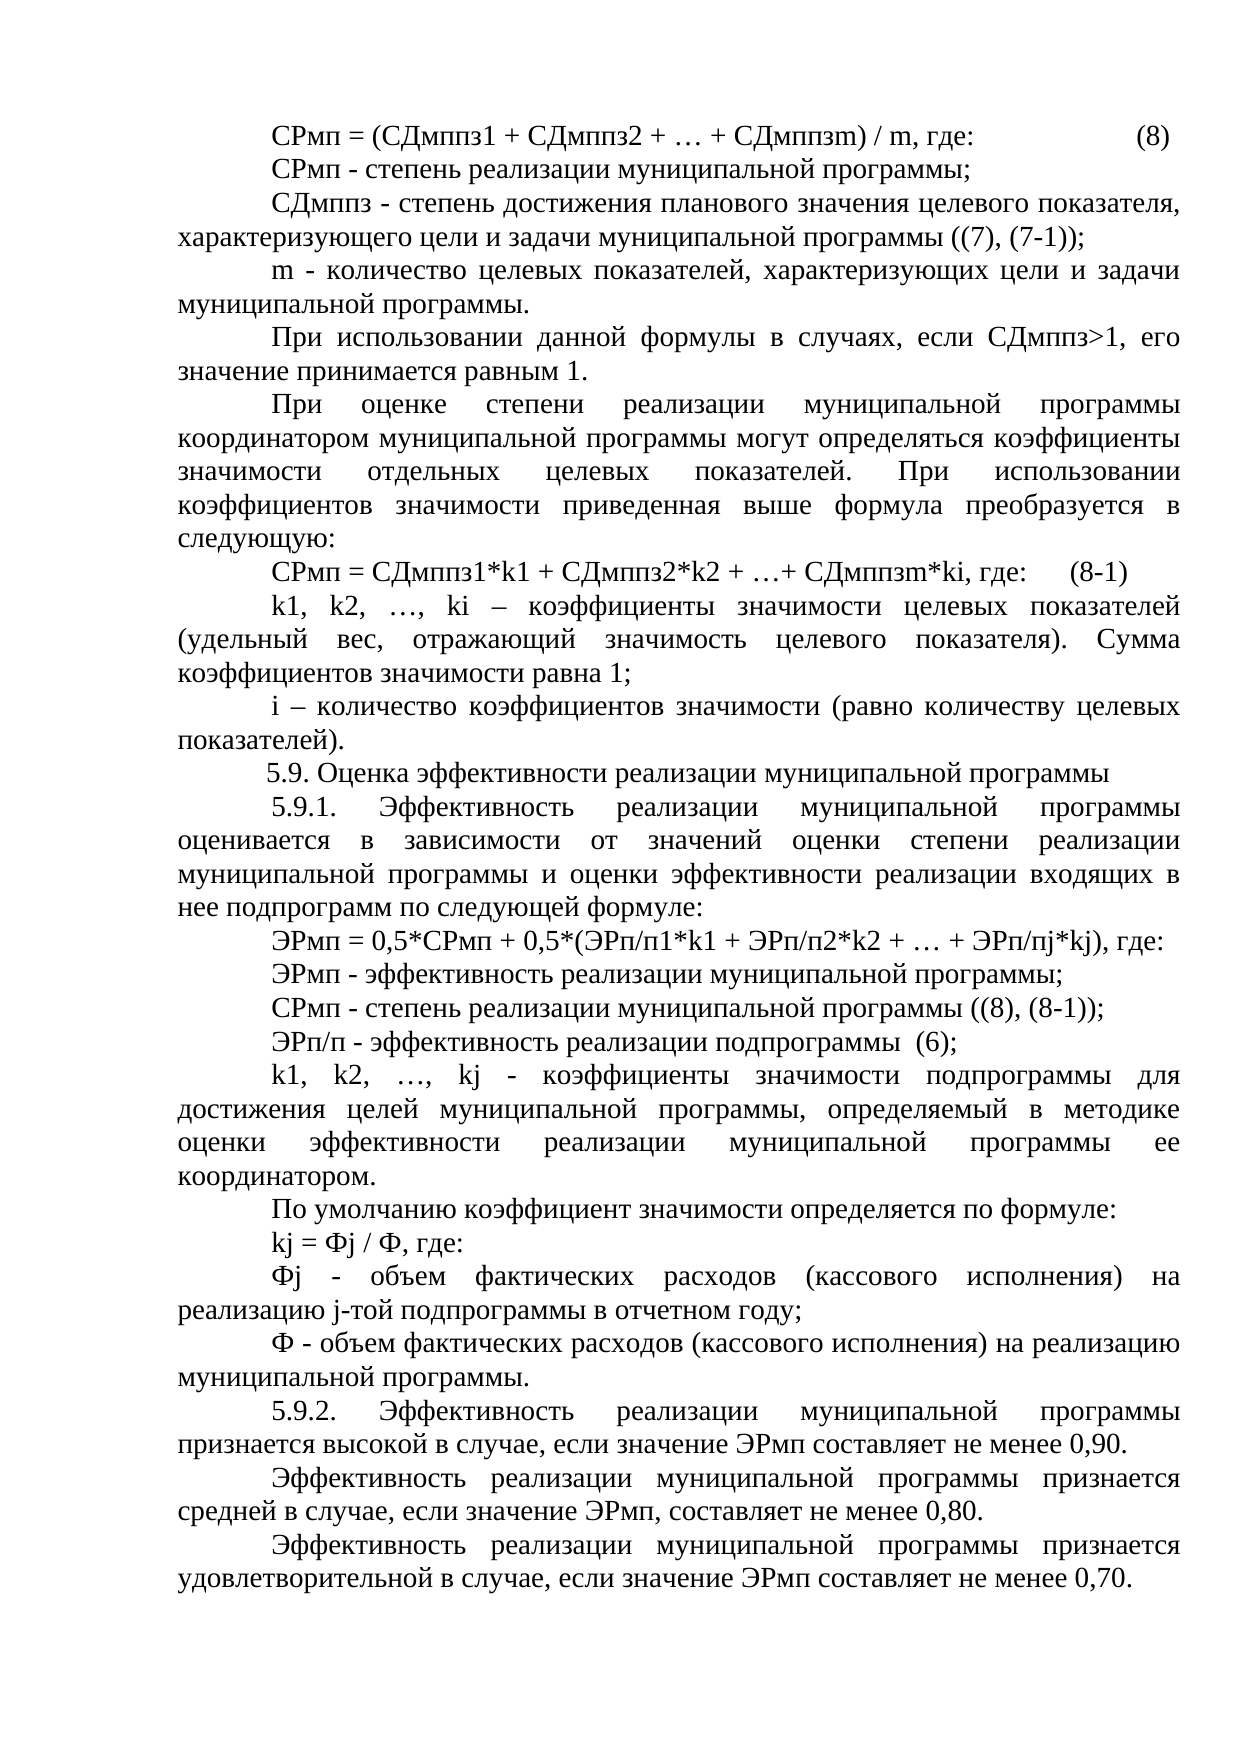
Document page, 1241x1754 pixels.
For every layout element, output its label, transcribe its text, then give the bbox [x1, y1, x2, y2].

text ЭРмп - эффективность реализации муниципальной программы; [177, 957, 1181, 990]
text i – количество коэффициентов значимости (равно количеству целевых показателей). [177, 688, 1181, 755]
text Ф - объем фактических расходов (кассового исполнения) на реализацию муниципальной программы. [177, 1326, 1181, 1393]
text ЭРп/п - эффективность реализации подпрограммы (6); [177, 1024, 1181, 1057]
text k1, k2, …, kj - коэффициенты значимости подпрограммы для достижения целей муниципальной программы, определяемый в методике оценки эффективности реализации муниципальной программы ее координатором. [177, 1057, 1181, 1191]
text 5.9.1. Эффективность реализации муниципальной программы оценивается в зависимости от значений оценки степени реализации муниципальной программы и оценки эффективности реализации входящих в нее подпрограмм по следующей формуле: [177, 789, 1181, 923]
text По умолчанию коэффициент значимости определяется по формуле: [177, 1191, 1181, 1225]
text СРмп = СДмппз1*k1 + СДмппз2*k2 + …+ СДмппзm*ki, где: (8-1) [177, 554, 1181, 588]
text ЭРмп = 0,5*СРмп + 0,5*(ЭРп/п1*k1 + ЭРп/п2*k2 + … + ЭРп/пj*kj), где: [177, 923, 1181, 957]
text Эффективность реализации муниципальной программы признается средней в случае, если значение ЭРмп, составляет не менее 0,80. [177, 1460, 1181, 1527]
text 5.9.2. Эффективность реализации муниципальной программы признается высокой в случае, если значение ЭРмп составляет не менее 0,90. [177, 1393, 1181, 1460]
text kj = Фj / Ф, где: [177, 1225, 1181, 1258]
text k1, k2, …, ki – коэффициенты значимости целевых показателей (удельный вес, отражающий значимость целевого показателя). Сумма коэффициентов значимости равна 1; [177, 588, 1181, 688]
text СРмп - степень реализации муниципальной программы; [177, 152, 1181, 185]
text Эффективность реализации муниципальной программы признается удовлетворительной в случае, если значение ЭРмп составляет не менее 0,70. [177, 1527, 1181, 1594]
text СРмп - степень реализации муниципальной программы ((8), (8-1)); [177, 990, 1181, 1024]
text СДмппз - степень достижения планового значения целевого показателя, характеризующего цели и задачи муниципальной программы ((7), (7-1)); [177, 185, 1181, 252]
text При использовании данной формулы в случаях, если СДмппз>1, его значение принимается равным 1. [177, 319, 1181, 386]
text При оценке степени реализации муниципальной программы координатором муниципальной программы могут определяться коэффициенты значимости отдельных целевых показателей. При использовании коэффициентов значимости приведенная выше формула преобразуется в следующую: [177, 386, 1181, 554]
text Фj - объем фактических расходов (кассового исполнения) на реализацию j-той подпрограммы в отчетном году; [177, 1258, 1181, 1326]
text СРмп = (СДмппз1 + СДмппз2 + … + СДмппзm) / m, где: (8) [177, 118, 1181, 152]
text 5.9. Оценка эффективности реализации муниципальной программы [177, 755, 1181, 789]
text m - количество целевых показателей, характеризующих цели и задачи муниципальной программы. [177, 252, 1181, 319]
